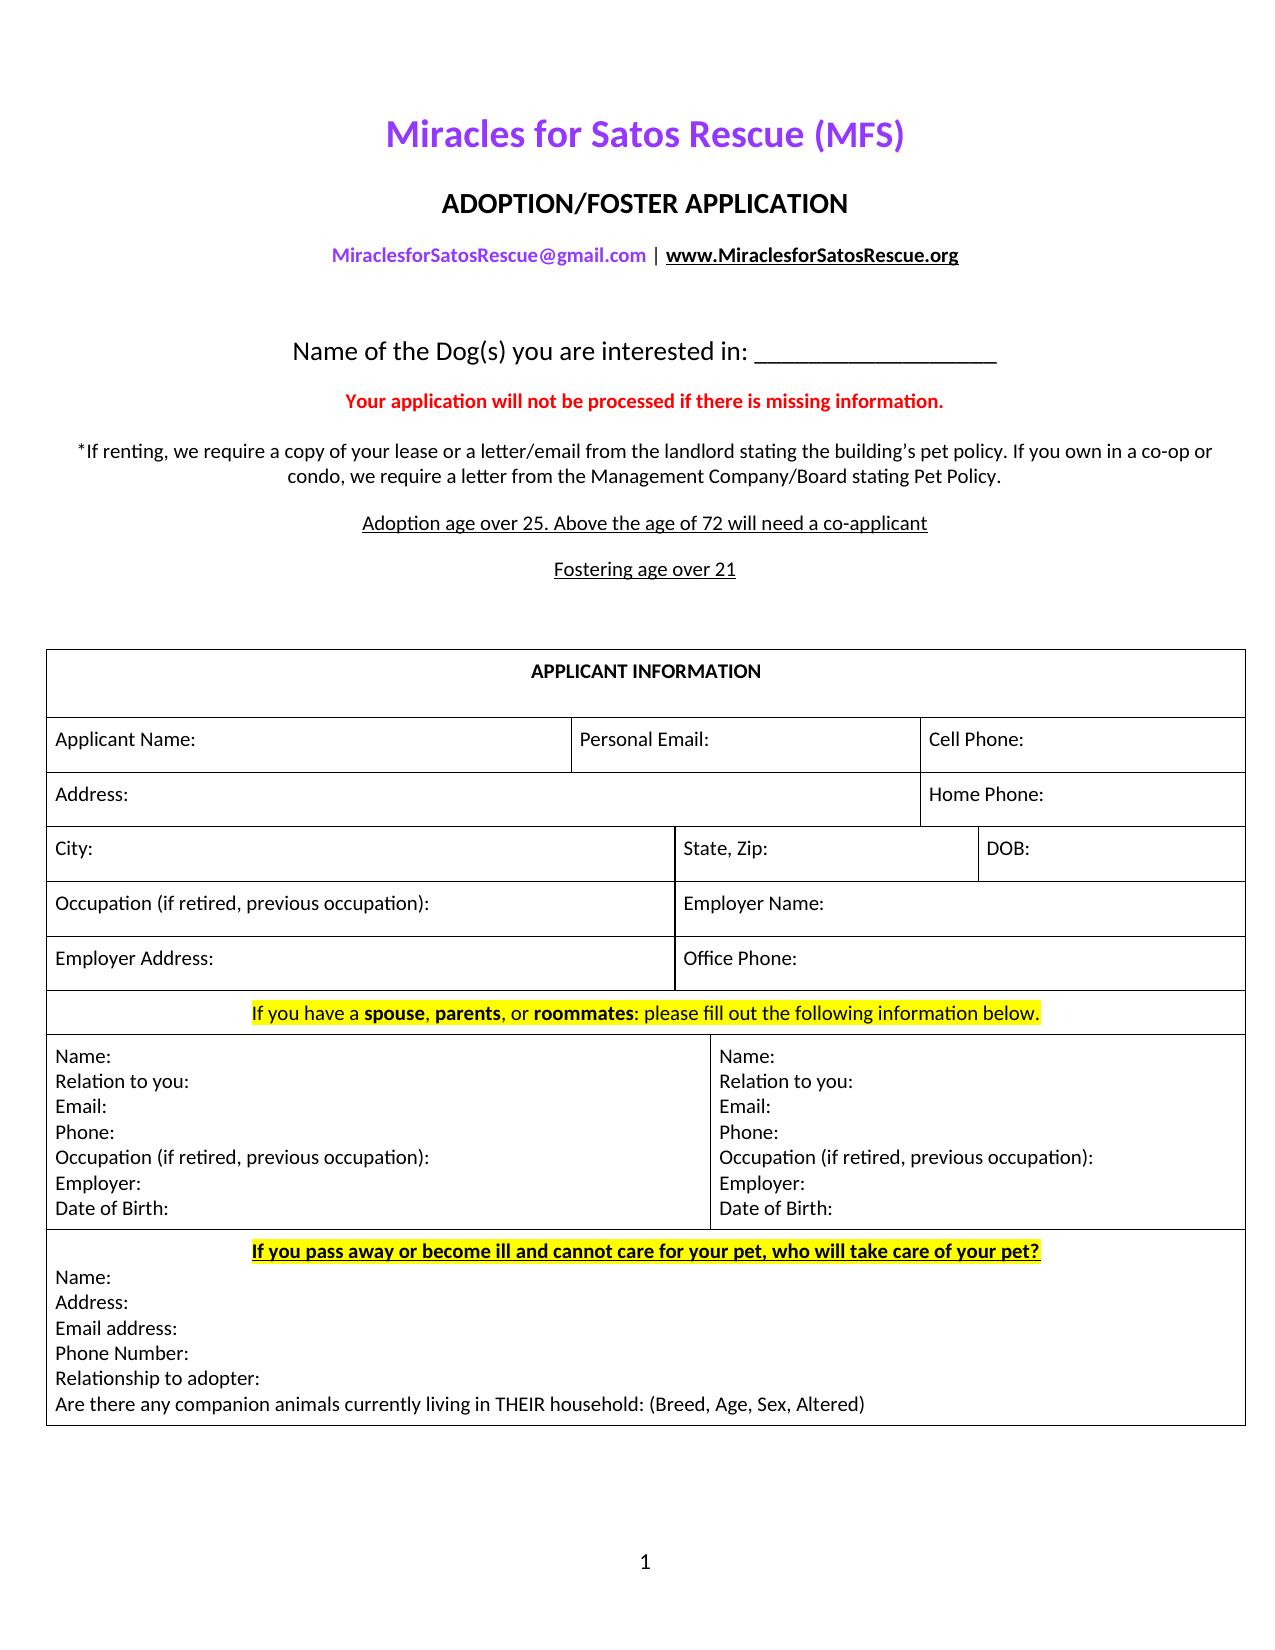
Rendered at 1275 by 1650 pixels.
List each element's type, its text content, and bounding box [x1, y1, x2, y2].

table_header APPLICANT INFORMATION [47, 650, 1245, 717]
text Fostering age over 21 [75, 556, 1215, 582]
table_cell Applicant Name: [47, 718, 571, 772]
text MiraclesforSatosRescue@gmail.com | www.MiraclesforSatosRescue.org [75, 242, 1215, 267]
table_cell If you pass away or become ill and cannot care for your pet, who will take care of your pet? Name: Address: Email address: Phone Number: Relationship to adopter: Are there any companion animals currently living in THEIR household: (Breed, Age, Sex, Altered) [47, 1230, 1245, 1425]
table_cell Employer Address: [47, 937, 674, 990]
table_cell Address: [47, 773, 920, 826]
text *If renting, we require a copy of your lease or a letter/email from the landlord stating the building’s pet policy. If you own in a co-op or condo, we require a letter from the Management Company/Board stating Pet Policy. [75, 438, 1215, 489]
table_cell Cell Phone: [921, 718, 1245, 772]
text ADOPTION/FOSTER APPLICATION [75, 185, 1215, 221]
table_cell Home Phone: [921, 773, 1245, 826]
text Miracles for Satos Rescue (MFS) [75, 109, 1215, 157]
table_cell If you have a spouse, parents, or roommates: please fill out the following information below. [47, 991, 1245, 1033]
table_cell Employer Name: [676, 882, 1245, 936]
table_cell Office Phone: [676, 937, 1245, 990]
text Your application will not be processed if there is missing information. [75, 388, 1215, 414]
text Adoption age over 25. Above the age of 72 will need a co-applicant [75, 510, 1215, 535]
text Name of the Dog(s) you are interested in: __________________ [75, 334, 1215, 367]
table_cell City: [47, 827, 674, 881]
table_cell Occupation (if retired, previous occupation): [47, 882, 674, 936]
table_cell Name: Relation to you: Email: Phone: Occupation (if retired, previous occupation): Employer: Date of Birth: [711, 1035, 1245, 1229]
table_cell Name: Relation to you: Email: Phone: Occupation (if retired, previous occupation): Employer: Date of Birth: [47, 1035, 710, 1229]
table_cell DOB: [979, 827, 1245, 881]
table_cell Personal Email: [572, 718, 920, 772]
table_cell State, Zip: [676, 827, 978, 881]
